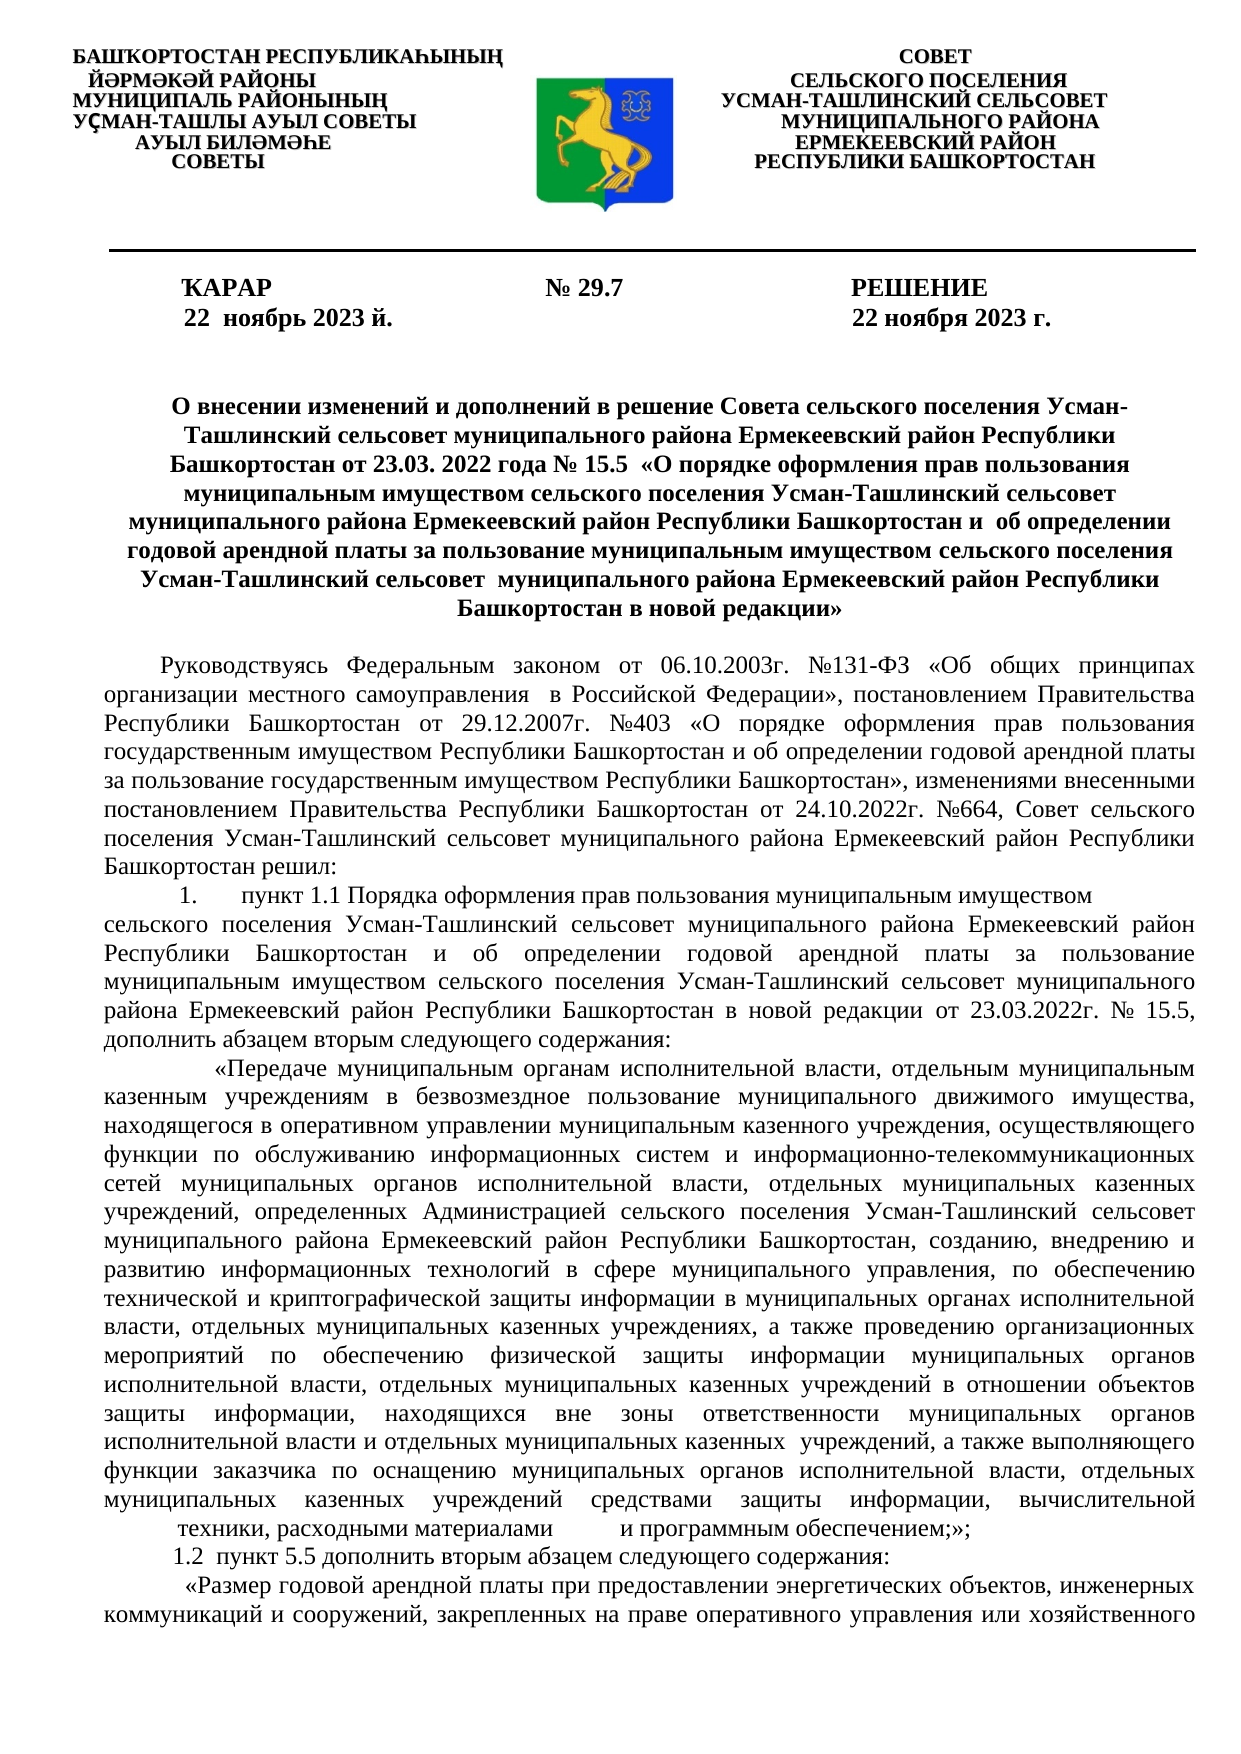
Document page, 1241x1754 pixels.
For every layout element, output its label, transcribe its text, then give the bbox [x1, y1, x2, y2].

text советы РЕСПУБЛИкИ БАШКОРТОСТАН [72, 154, 1196, 173]
list пункт 1.1 Порядка оформления прав пользования муниципальным имуществом [178, 880, 1196, 909]
text ЙƏРМƏКƏЙ районы сельского поселения [72, 68, 1196, 92]
text 22 ноябрь 2023 й. 22 ноября 2023 г. [103, 302, 1196, 332]
text О внесении изменений и дополнений в решение Совета сельского поселения Усман-Ташлинский сельсовет муниципального района Ермекеевский район Республики Башкортостан от 23.03. 2022 года № 15.5 «О порядке оформления прав пользования муниципальным имуществом сельского поселения Усман-Ташлинский сельсовет муниципального района Ермекеевский район Республики Башкортостан и об определении годовой арендной платы за пользование муниципальным имуществом сельского поселения Усман-Ташлинский сельсовет муниципального района Ермекеевский район Республики Башкортостан в новой редакции» [103, 391, 1196, 621]
text ауыл БИЛƏмƏҺе ЕрмекеевскиЙ район [72, 134, 1196, 154]
text муниципаль РАЙОНЫның Усман-Ташлинский СЕЛЬСОВЕТ уҫман-ташлы АУЫЛ СОВЕТЫ МУНИЦИПАЛЬНОГО РАЙОНА [72, 92, 1196, 134]
text ҠАРАР № 29.7 РЕШЕНИЕ [103, 272, 1196, 302]
text Руководствуясь Федеральным законом от 06.10.2003г. №131-ФЗ «Об общих принципах организации местного самоуправления в Российской Федерации», постановлением Правительства Республики Башкортостан от 29.12.2007г. №403 «О порядке оформления прав пользования государственным имуществом Республики Башкортостан и об определении годовой арендной платы за пользование государственным имуществом Республики Башкортостан», изменениями внесенными постановлением Правительства Республики Башкортостан от 24.10.2022г. №664, Совет сельского поселения Усман-Ташлинский сельсовет муниципального района Ермекеевский район Республики Башкортостан решил: [103, 650, 1196, 880]
text сельского поселения Усман-Ташлинский сельсовет муниципального района Ермекеевский район Республики Башкортостан и об определении годовой арендной платы за пользование муниципальным имуществом сельского поселения Усман-Ташлинский сельсовет муниципального района Ермекеевский район Республики Башкортостан в новой редакции от 23.03.2022г. № 15.5, дополнить абзацем вторым следующего содержания: [103, 909, 1196, 1053]
text 1.2 пункт 5.5 дополнить вторым абзацем следующего содержания: [103, 1541, 1196, 1570]
picture [530, 173, 677, 212]
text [103, 1570, 1196, 1628]
text БАШҠОРТОСТАН РЕСПУБЛИКАҺЫның совет [72, 44, 1196, 68]
text «Передаче муниципальным органам исполнительной власти, отдельным муниципальным казенным учреждениям в безвозмездное пользование муниципального движимого имущества, находящегося в оперативном управлении муниципальным казенного учреждения, осуществляющего функции по обслуживанию информационных систем и информационно-телекоммуникационных сетей муниципальных органов исполнительной власти, отдельных муниципальных казенных учреждений, определенных Администрацией сельского поселения Усман-Ташлинский сельсовет муниципального района Ермекеевский район Республики Башкортостан, созданию, внедрению и развитию информационных технологий в сфере муниципального управления, по обеспечению технической и криптографической защиты информации в муниципальных органах исполнительной власти, отдельных муниципальных казенных учреждениях, а также проведению организационных мероприятий по обеспечению физической защиты информации муниципальных органов исполнительной власти, отдельных муниципальных казенных учреждений в отношении объектов защиты информации, находящихся вне зоны ответственности муниципальных органов исполнительной власти и отдельных муниципальных казенных учреждений, а также выполняющего функции заказчика по оснащению муниципальных органов исполнительной власти, отдельных муниципальных казенных учреждений средствами защиты информации, вычислительной техники, расходными материалами и программным обеспечением;»; [103, 1053, 1196, 1541]
